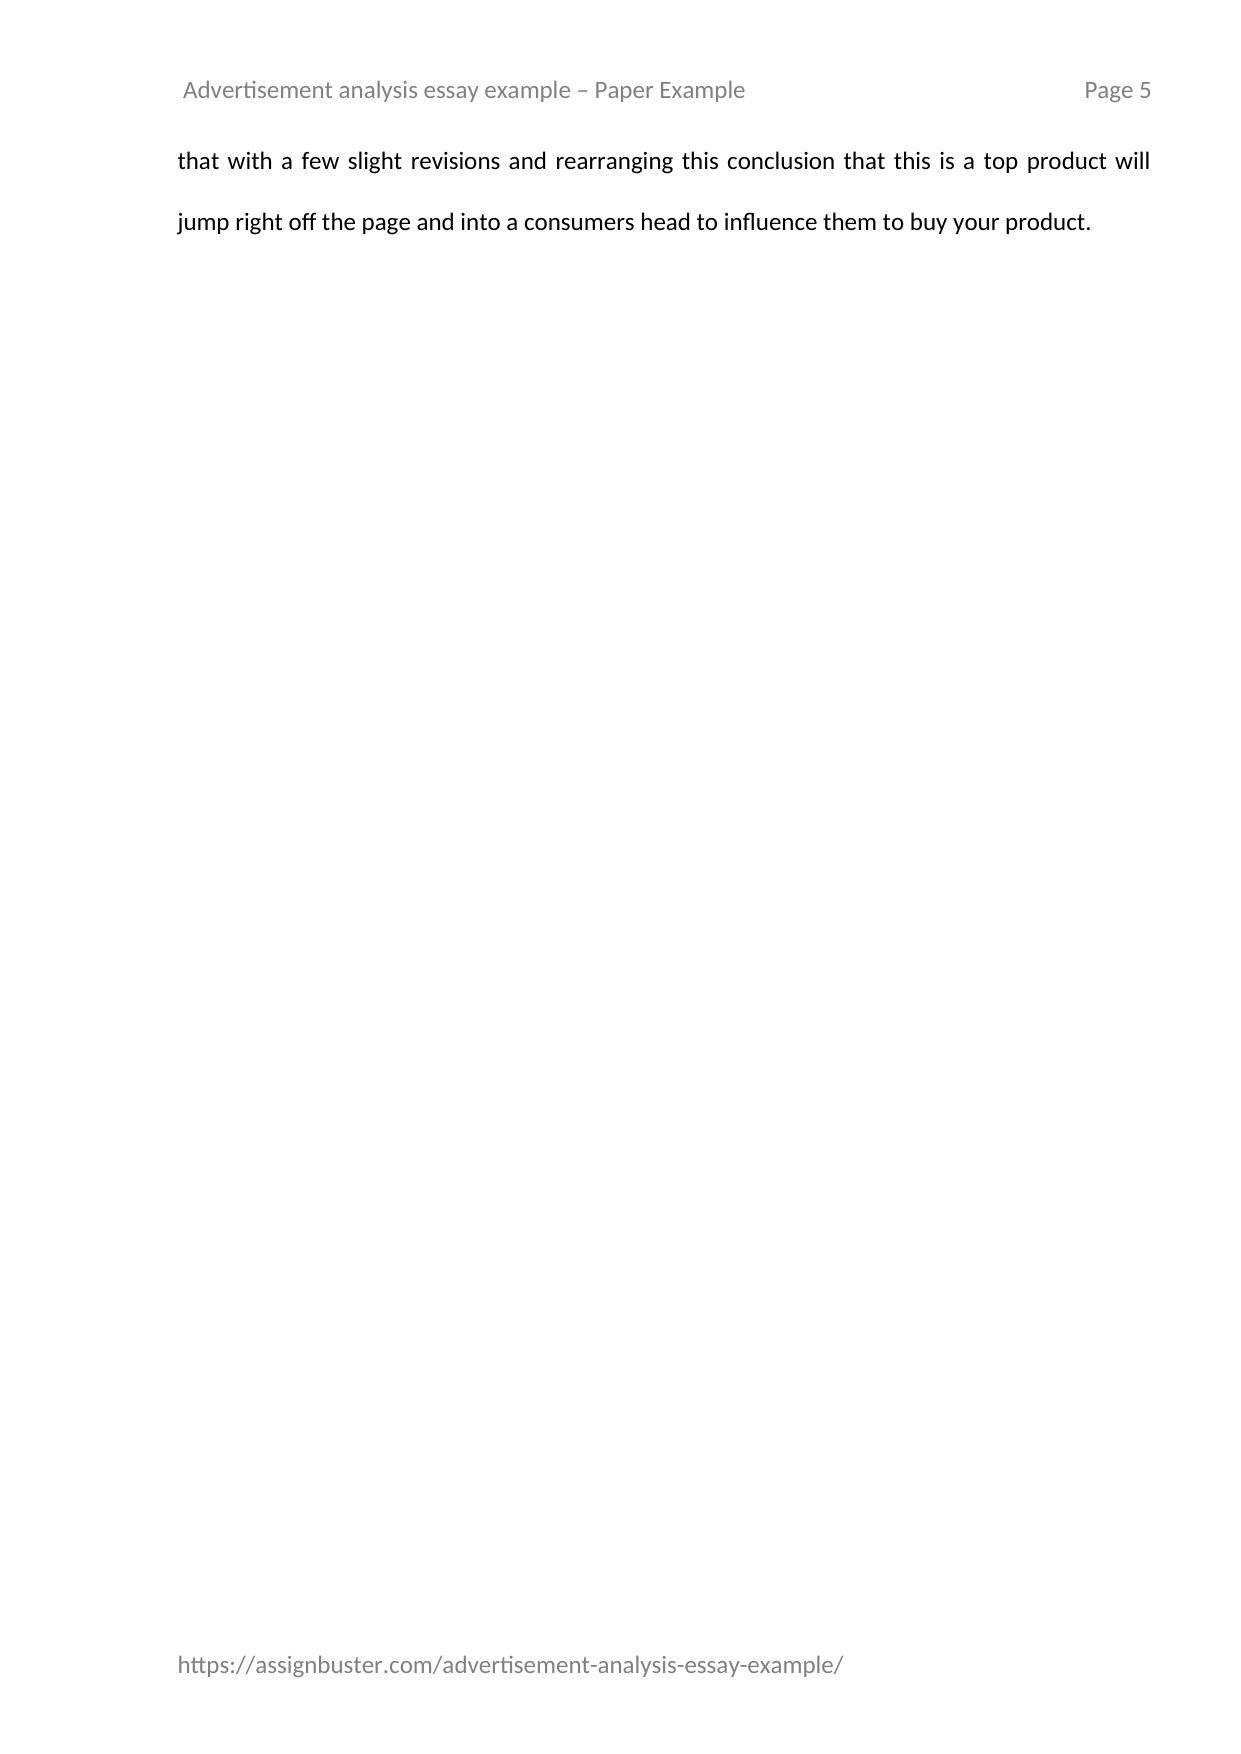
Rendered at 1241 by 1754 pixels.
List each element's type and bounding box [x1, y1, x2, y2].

text [177, 145, 1152, 237]
